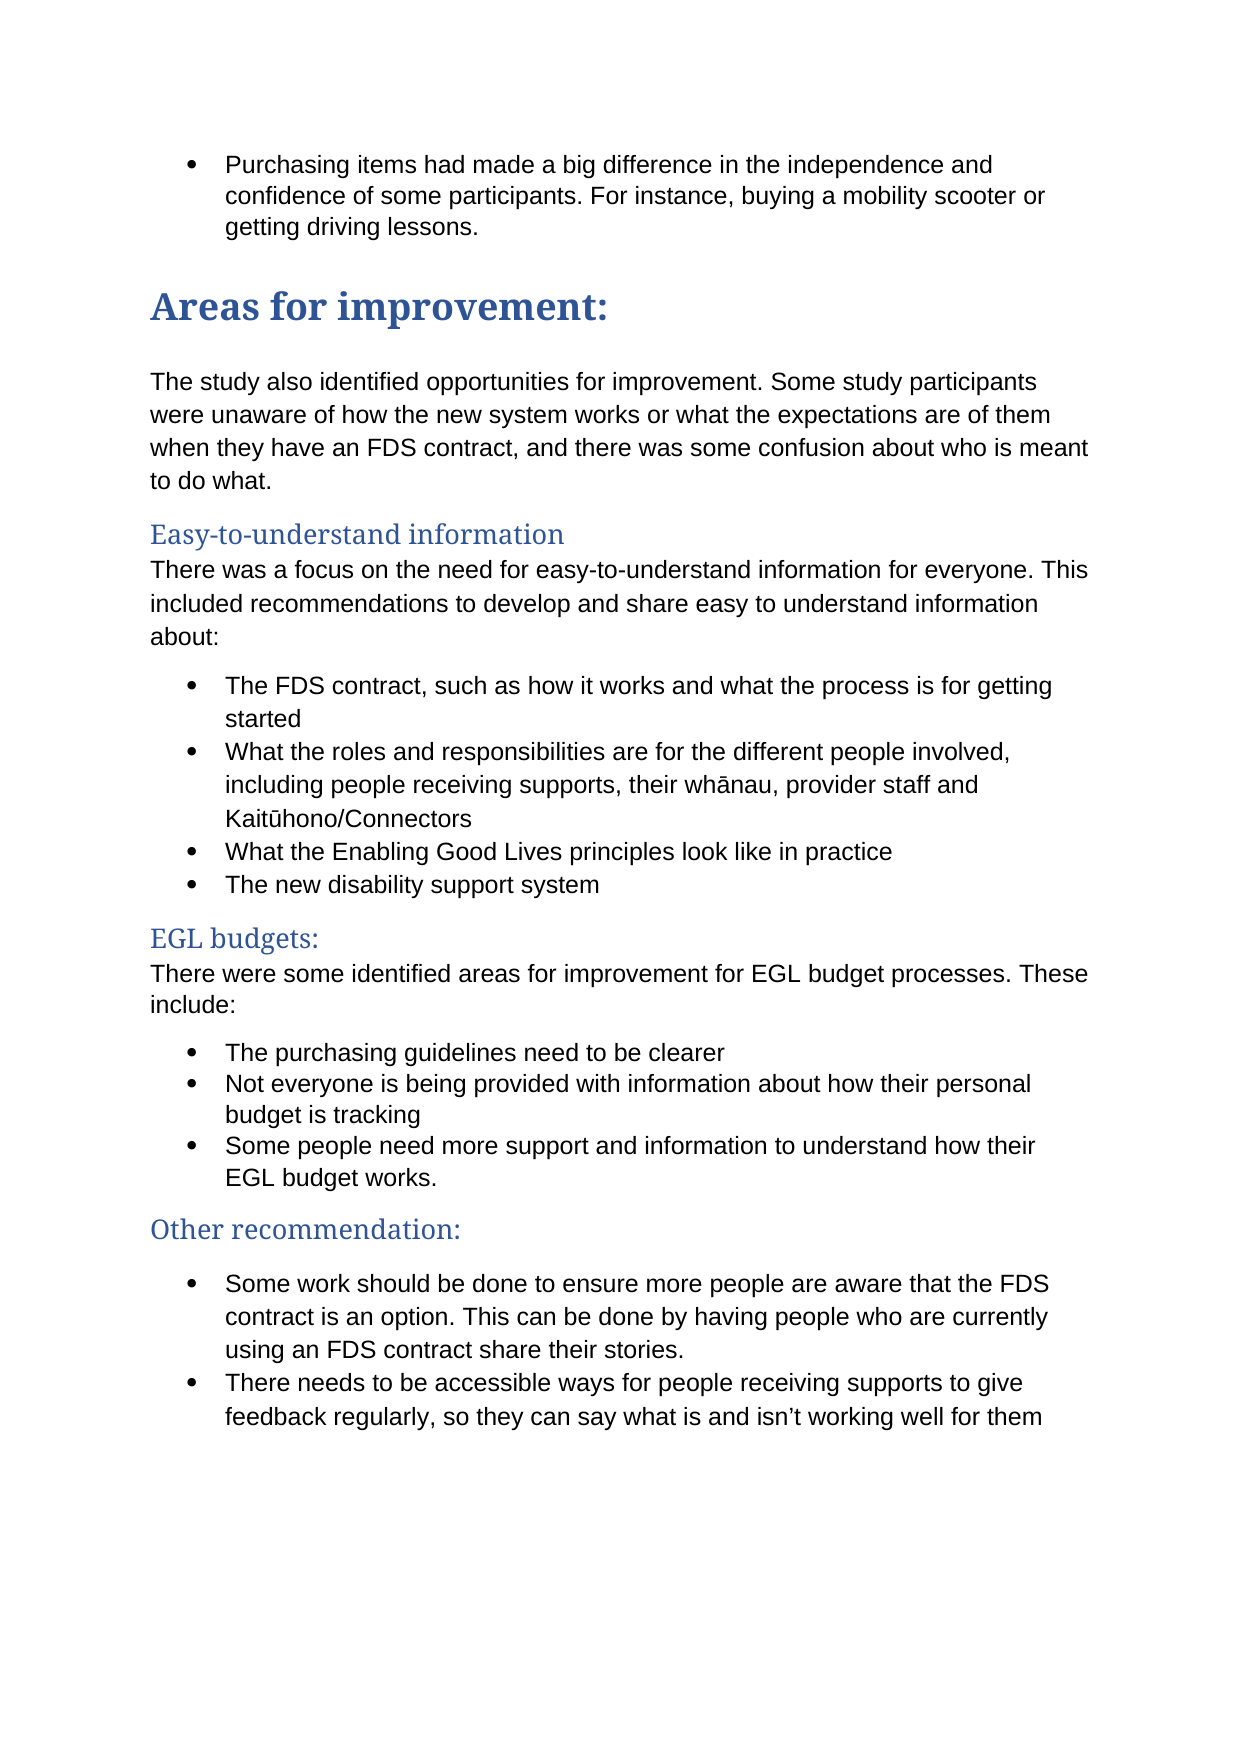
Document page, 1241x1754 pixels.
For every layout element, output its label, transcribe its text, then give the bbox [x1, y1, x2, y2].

list The purchasing guidelines need to be clearer [187, 1038, 1090, 1067]
list Purchasing items had made a big difference in the independence and confidence of some participants. For instance, buying a mobility scooter or getting driving lessons. [187, 150, 1090, 241]
subtitle Easy-to-understand information [150, 516, 1090, 553]
list There needs to be accessible ways for people receiving supports to give feedback regularly, so they can say what is and isn’t working well for them [187, 1368, 1090, 1430]
list Some people need more support and information to understand how their EGL budget works. [187, 1131, 1090, 1191]
list The new disability support system [187, 870, 1090, 898]
text There was a focus on the need for easy-to-understand information for everyone. This included recommendations to develop and share easy to understand information about: [150, 556, 1090, 650]
list What the Enabling Good Lives principles look like in practice [187, 837, 1090, 865]
list The FDS contract, such as how it works and what the process is for getting started [187, 671, 1090, 733]
list What the roles and responsibilities are for the different people involved, including people receiving supports, their whānau, provider staff and Kaitūhono/Connectors [187, 737, 1090, 832]
text Other recommendation: [150, 1210, 1090, 1247]
list Not everyone is being provided with information about how their personal budget is tracking [187, 1069, 1090, 1129]
list Some work should be done to ensure more people are aware that the FDS contract is an option. This can be done by having people who are currently using an FDS contract share their stories. [187, 1269, 1090, 1364]
text There were some identified areas for improvement for EGL budget processes. These include: [150, 959, 1090, 1019]
text The study also identified opportunities for improvement. Some study participants were unaware of how the new system works or what the expectations are of them when they have an FDS contract, and there was some confusion about who is meant to do what. [150, 367, 1090, 495]
subtitle Areas for improvement: [150, 281, 1090, 332]
subtitle EGL budgets: [150, 919, 1090, 956]
